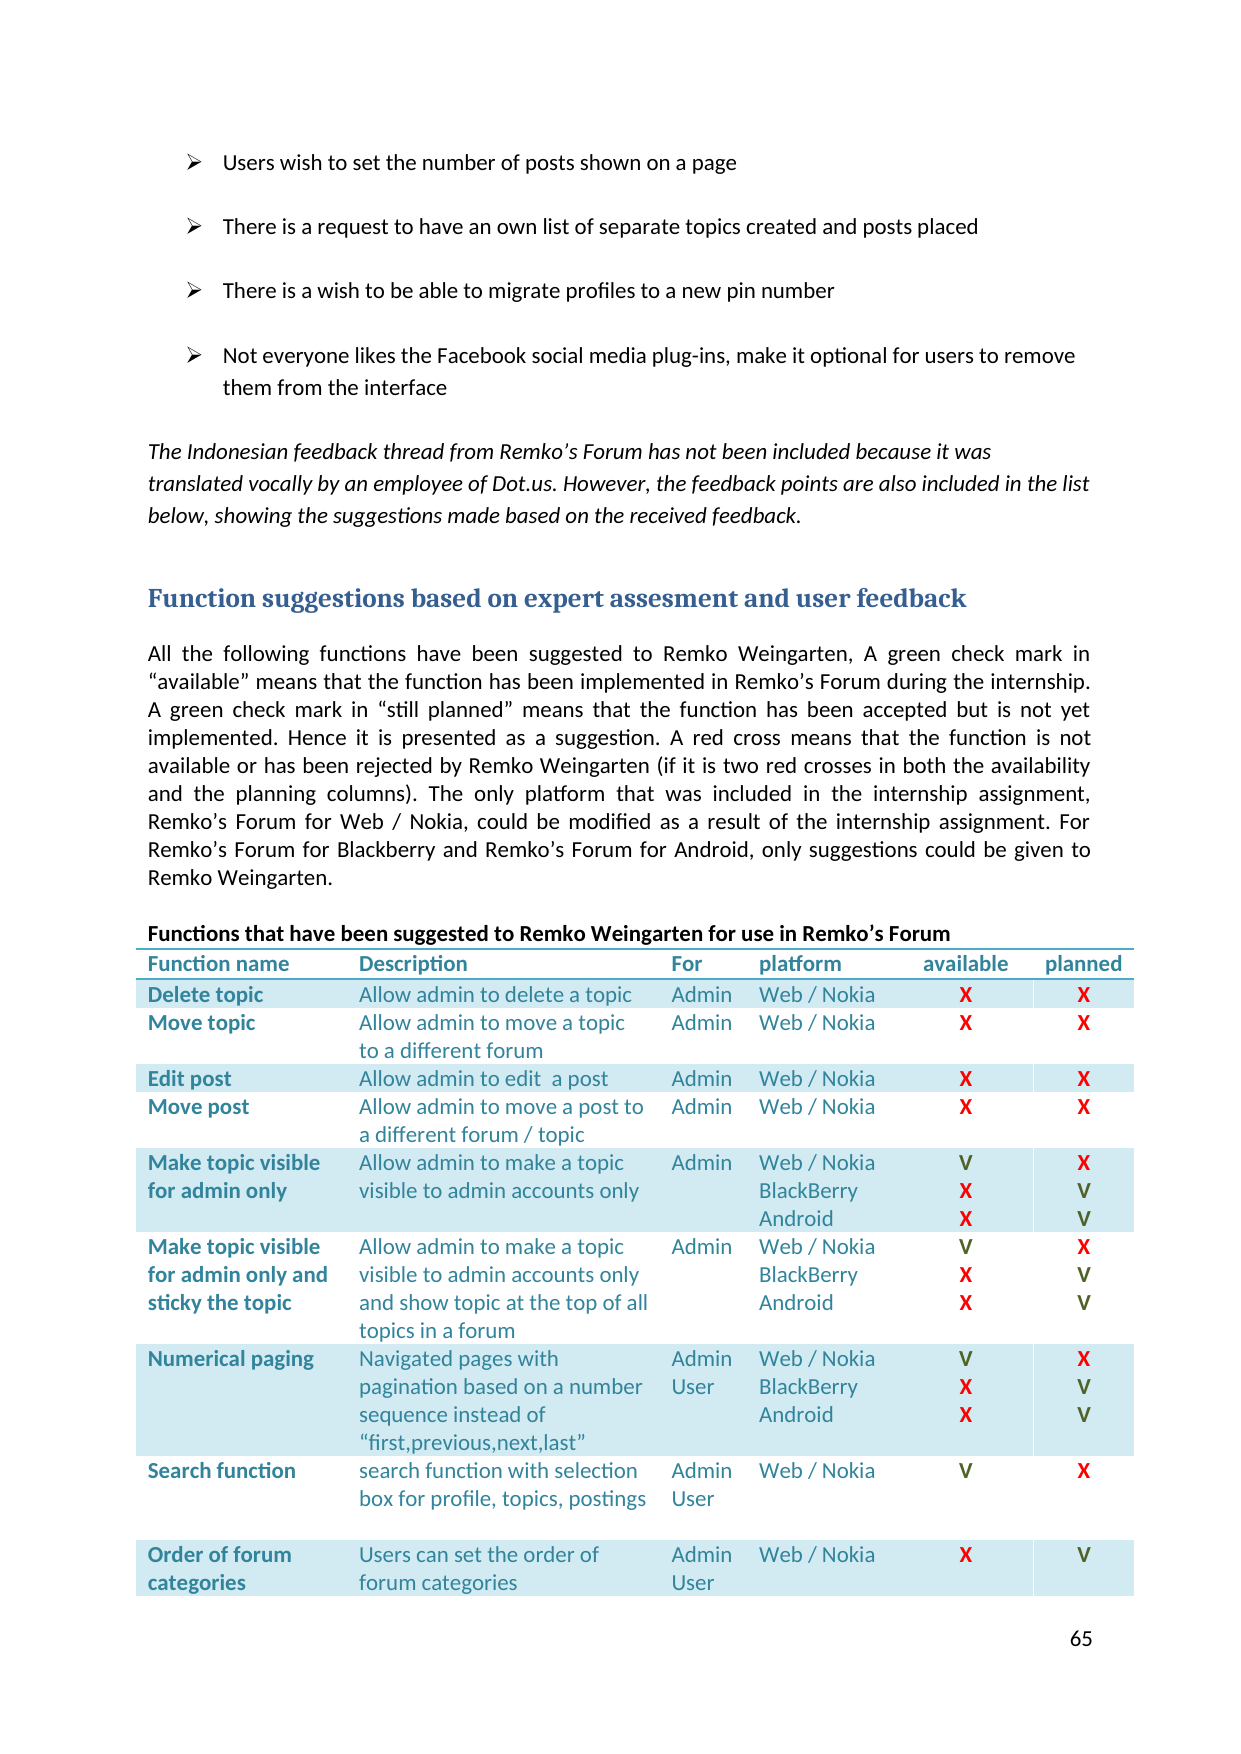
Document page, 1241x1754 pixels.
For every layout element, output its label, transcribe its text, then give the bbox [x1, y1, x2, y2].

table_cell Edit post [136, 1064, 348, 1092]
table_cell X [898, 1540, 1033, 1596]
table_cell X [898, 1064, 1033, 1092]
table_cell X [1034, 1456, 1134, 1540]
table_cell Admin [660, 1232, 748, 1344]
table_cell Admin User [660, 1344, 748, 1456]
table_cell Make topic visible for admin only and sticky the topic [136, 1232, 348, 1344]
table_cell V X X [898, 1344, 1033, 1456]
table_header Description [348, 950, 660, 978]
table_cell Allow admin to make a topic visible to admin accounts only and show topic at the top of all topics in a forum [348, 1232, 660, 1344]
table_header available [898, 950, 1033, 978]
text All the following functions have been suggested to Remko Weingarten, A green check mark in “available” means that the function has been implemented in Remko’s Forum during the internship. A green check mark in “still planned” means that the function has been accepted but is not yet implemented. Hence it is presented as a suggestion. A red cross means that the function is not available or has been rejected by Remko Weingarten (if it is two red crosses in both the availability and the planning columns). The only platform that was included in the internship assignment, Remko’s Forum for Web / Nokia, could be modified as a result of the internship assignment. For Remko’s Forum for Blackberry and Remko’s Forum for Android, only suggestions could be given to Remko Weingarten. [148, 639, 1093, 891]
table_cell Delete topic [136, 980, 348, 1008]
table_cell X [898, 1008, 1033, 1064]
table_cell Web / Nokia [748, 980, 898, 1008]
table_cell Admin [660, 1008, 748, 1064]
table_cell X [1034, 980, 1134, 1008]
table_cell Users can set the order of forum categories [348, 1540, 660, 1596]
table_cell Web / Nokia [748, 1092, 898, 1148]
table_cell Make topic visible for admin only [136, 1148, 348, 1232]
table_cell Admin [660, 1092, 748, 1148]
table_cell Allow admin to move a topic to a different forum [348, 1008, 660, 1064]
table_cell Web / Nokia BlackBerry Android [748, 1232, 898, 1344]
list The Indonesian feedback thread from Remko’s Forum has not been included because it was translated vocally by an employee of Dot.us. However, the feedback points are also included in the list below, showing the suggestions made based on the received feedback. [148, 405, 1093, 530]
table_cell Admin [660, 980, 748, 1008]
table_cell Web / Nokia [748, 1008, 898, 1064]
list There is a request to have an own list of separate topics created and posts placed [185, 212, 1093, 240]
table_cell Order of forum categories [136, 1540, 348, 1596]
table_cell Search function [136, 1456, 348, 1540]
table_cell search function with selection box for profile, topics, postings [348, 1456, 660, 1540]
table_cell V X X [898, 1232, 1033, 1344]
table_cell Web / Nokia BlackBerry Android [748, 1344, 898, 1456]
table_cell Web / Nokia [748, 1540, 898, 1596]
table_cell V [898, 1456, 1033, 1540]
table_cell Move topic [136, 1008, 348, 1064]
table_cell Admin [660, 1064, 748, 1092]
table_cell Allow admin to make a topic visible to admin accounts only [348, 1148, 660, 1232]
table_cell V X X [898, 1148, 1033, 1232]
text Function suggestions based on expert assesment and user feedback [148, 583, 1093, 614]
table_cell X V V [1034, 1148, 1134, 1232]
text Functions that have been suggested to Remko Weingarten for use in Remko’s Forum [148, 919, 1093, 947]
table_header For [660, 950, 748, 978]
table_cell X [1034, 1008, 1134, 1064]
table_cell Allow admin to delete a topic [348, 980, 660, 1008]
table_cell Navigated pages with pagination based on a number sequence instead of “first,previous,next,last” [348, 1344, 660, 1456]
table_cell Web / Nokia [748, 1456, 898, 1540]
list Not everyone likes the Facebook social media plug-ins, make it optional for users to remove them from the interface [185, 341, 1093, 401]
table_cell V [1034, 1540, 1134, 1596]
table_cell Web / Nokia [748, 1064, 898, 1092]
table_cell Admin User [660, 1456, 748, 1540]
table_cell Allow admin to move a post to a different forum / topic [348, 1092, 660, 1148]
table_cell Admin [660, 1148, 748, 1232]
list There is a wish to be able to migrate profiles to a new pin number [185, 276, 1093, 304]
table_cell Web / Nokia BlackBerry Android [748, 1148, 898, 1232]
table_cell X [898, 980, 1033, 1008]
table_cell X [1034, 1092, 1134, 1148]
table_header planned [1034, 950, 1134, 978]
table_cell X [1034, 1064, 1134, 1092]
list Users wish to set the number of posts shown on a page [185, 148, 1093, 176]
table_cell X V V [1034, 1344, 1134, 1456]
table_header Function name [136, 950, 348, 978]
table_cell X V V [1034, 1232, 1134, 1344]
table_cell X [898, 1092, 1033, 1148]
table_cell Allow admin to edit a post [348, 1064, 660, 1092]
table_header platform [748, 950, 898, 978]
table_cell Admin User [660, 1540, 748, 1596]
table_cell Numerical paging [136, 1344, 348, 1456]
table_cell Move post [136, 1092, 348, 1148]
